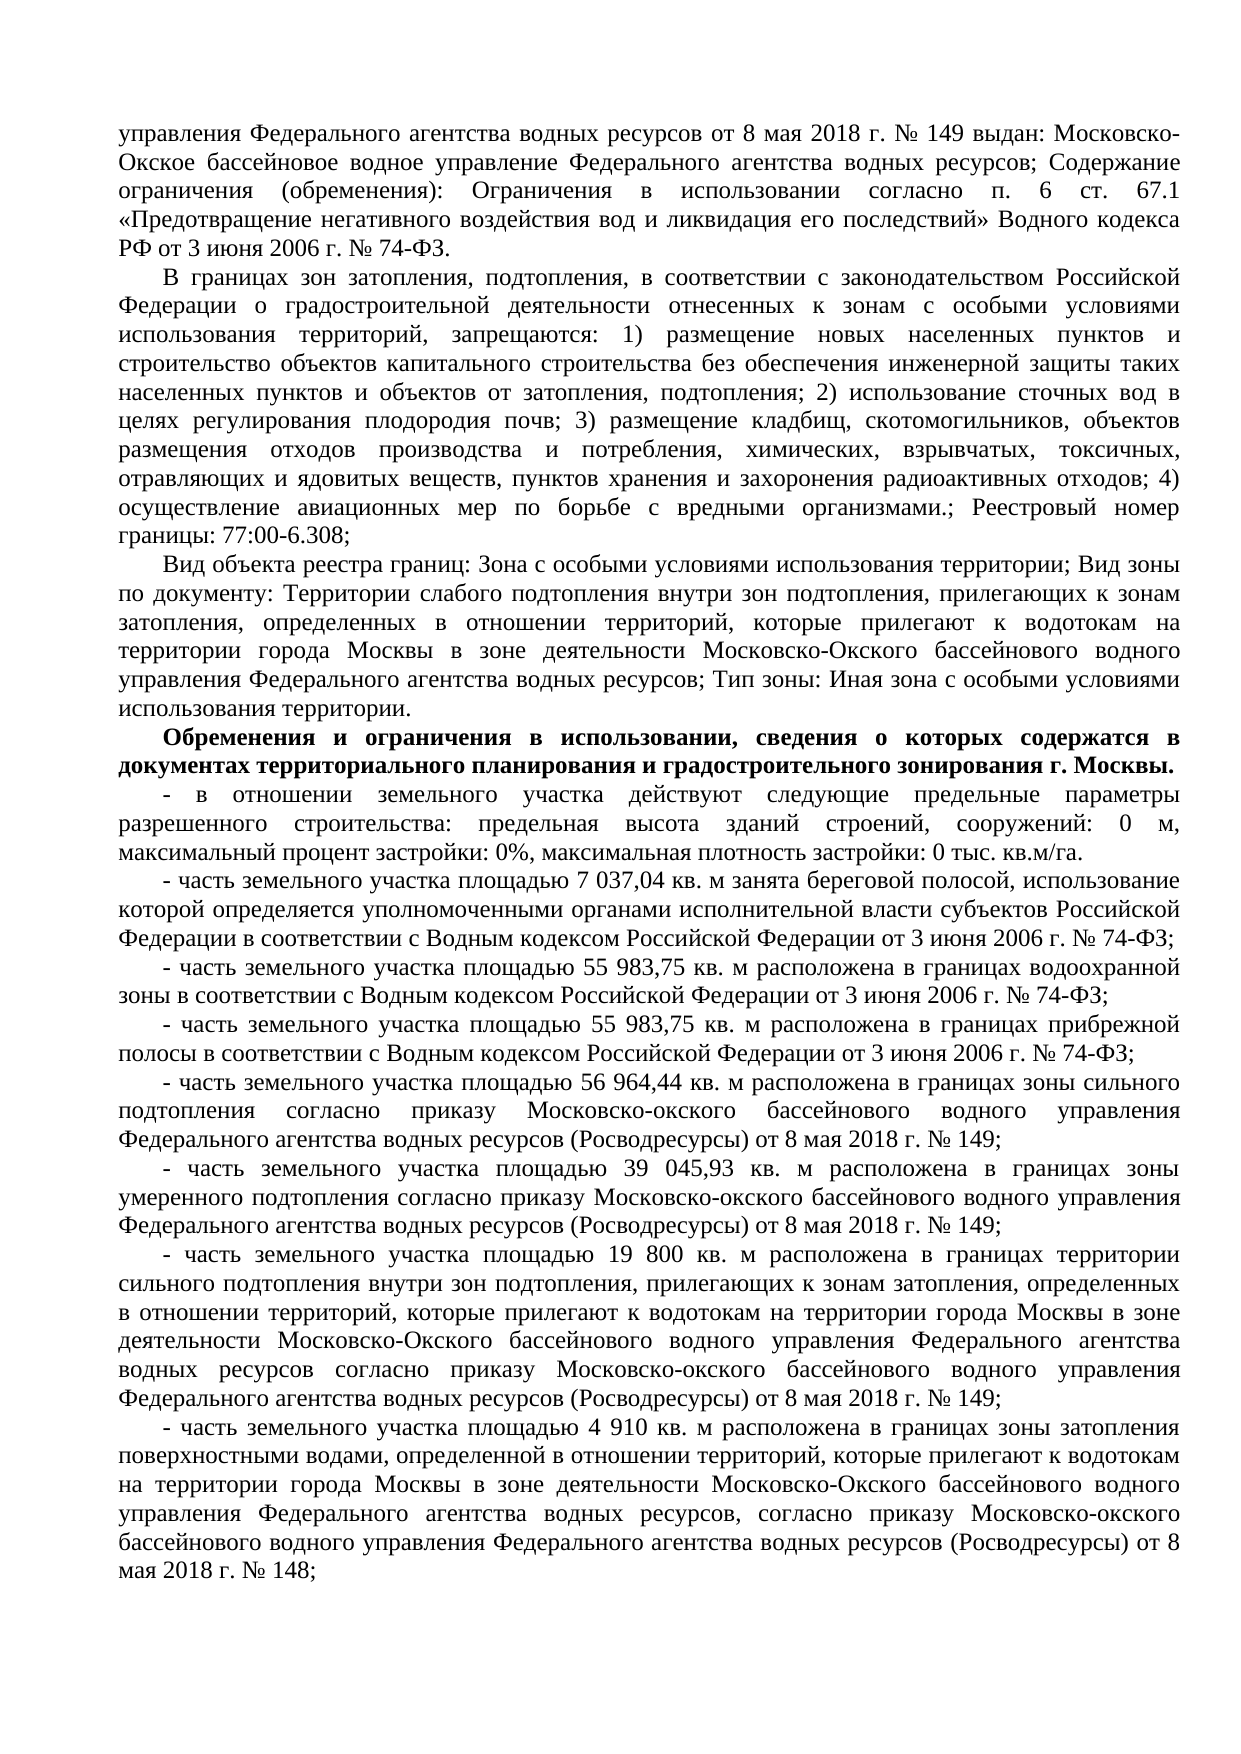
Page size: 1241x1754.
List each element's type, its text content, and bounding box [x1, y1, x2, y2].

text - часть земельного участка площадью 19 800 кв. м расположена в границах территории сильного подтопления внутри зон подтопления, прилегающих к зонам затопления, определенных в отношении территорий, которые прилегают к водотокам на территории города Москвы в зоне деятельности Московско-Окского бассейнового водного управления Федерального агентства водных ресурсов согласно приказу Московско-окского бассейнового водного управления Федерального агентства водных ресурсов (Росводресурсы) от 8 мая 2018 г. № 149; [118, 1239, 1181, 1412]
text - часть земельного участка площадью 55 983,75 кв. м расположена в границах прибрежной полосы в соответствии с Водным кодексом Российской Федерации от 3 июня 2006 г. № 74-ФЗ; [118, 1009, 1181, 1067]
text - в отношении земельного участка действуют следующие предельные параметры разрешенного строительства: предельная высота зданий строений, сооружений: 0 м, максимальный процент застройки: 0%, максимальная плотность застройки: 0 тыс. кв.м/га. [118, 779, 1181, 866]
text - часть земельного участка площадью 4 910 кв. м расположена в границах зоны затопления поверхностными водами, определенной в отношении территорий, которые прилегают к водотокам на территории города Москвы в зоне деятельности Московско-Окского бассейнового водного управления Федерального агентства водных ресурсов, согласно приказу Московско-окского бассейнового водного управления Федерального агентства водных ресурсов (Росводресурсы) от 8 мая 2018 г. № 148; [118, 1412, 1181, 1584]
text Обременения и ограничения в использовании, сведения о которых содержатся в документах территориального планирования и градостроительного зонирования г. Москвы. [118, 722, 1181, 779]
text - часть земельного участка площадью 55 983,75 кв. м расположена в границах водоохранной зоны в соответствии с Водным кодексом Российской Федерации от 3 июня 2006 г. № 74-ФЗ; [118, 952, 1181, 1009]
text Вид объекта реестра границ: Зона с особыми условиями использования территории; Вид зоны по документу: Территории слабого подтопления внутри зон подтопления, прилегающих к зонам затопления, определенных в отношении территорий, которые прилегают к водотокам на территории города Москвы в зоне деятельности Московско-Окского бассейнового водного управления Федерального агентства водных ресурсов; Тип зоны: Иная зона с особыми условиями использования территории. [118, 549, 1181, 722]
text В границах зон затопления, подтопления, в соответствии с законодательством Российской Федерации о градостроительной деятельности отнесенных к зонам с особыми условиями использования территорий, запрещаются: 1) размещение новых населенных пунктов и строительство объектов капитального строительства без обеспечения инженерной защиты таких населенных пунктов и объектов от затопления, подтопления; 2) использование сточных вод в целях регулирования плодородия почв; 3) размещение кладбищ, скотомогильников, объектов размещения отходов производства и потребления, химических, взрывчатых, токсичных, отравляющих и ядовитых веществ, пунктов хранения и захоронения радиоактивных отходов; 4) осуществление авиационных мер по борьбе с вредными организмами.; Реестровый номер границы: 77:00-6.308; [118, 262, 1181, 549]
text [118, 118, 1181, 262]
text - часть земельного участка площадью 56 964,44 кв. м расположена в границах зоны сильного подтопления согласно приказу Московско-окского бассейнового водного управления Федерального агентства водных ресурсов (Росводресурсы) от 8 мая 2018 г. № 149; [118, 1067, 1181, 1153]
text - часть земельного участка площадью 39 045,93 кв. м расположена в границах зоны умеренного подтопления согласно приказу Московско-окского бассейнового водного управления Федерального агентства водных ресурсов (Росводресурсы) от 8 мая 2018 г. № 149; [118, 1153, 1181, 1239]
text - часть земельного участка площадью 7 037,04 кв. м занята береговой полосой, использование которой определяется уполномоченными органами исполнительной власти субъектов Российской Федерации в соответствии с Водным кодексом Российской Федерации от 3 июня 2006 г. № 74-ФЗ; [118, 866, 1181, 952]
